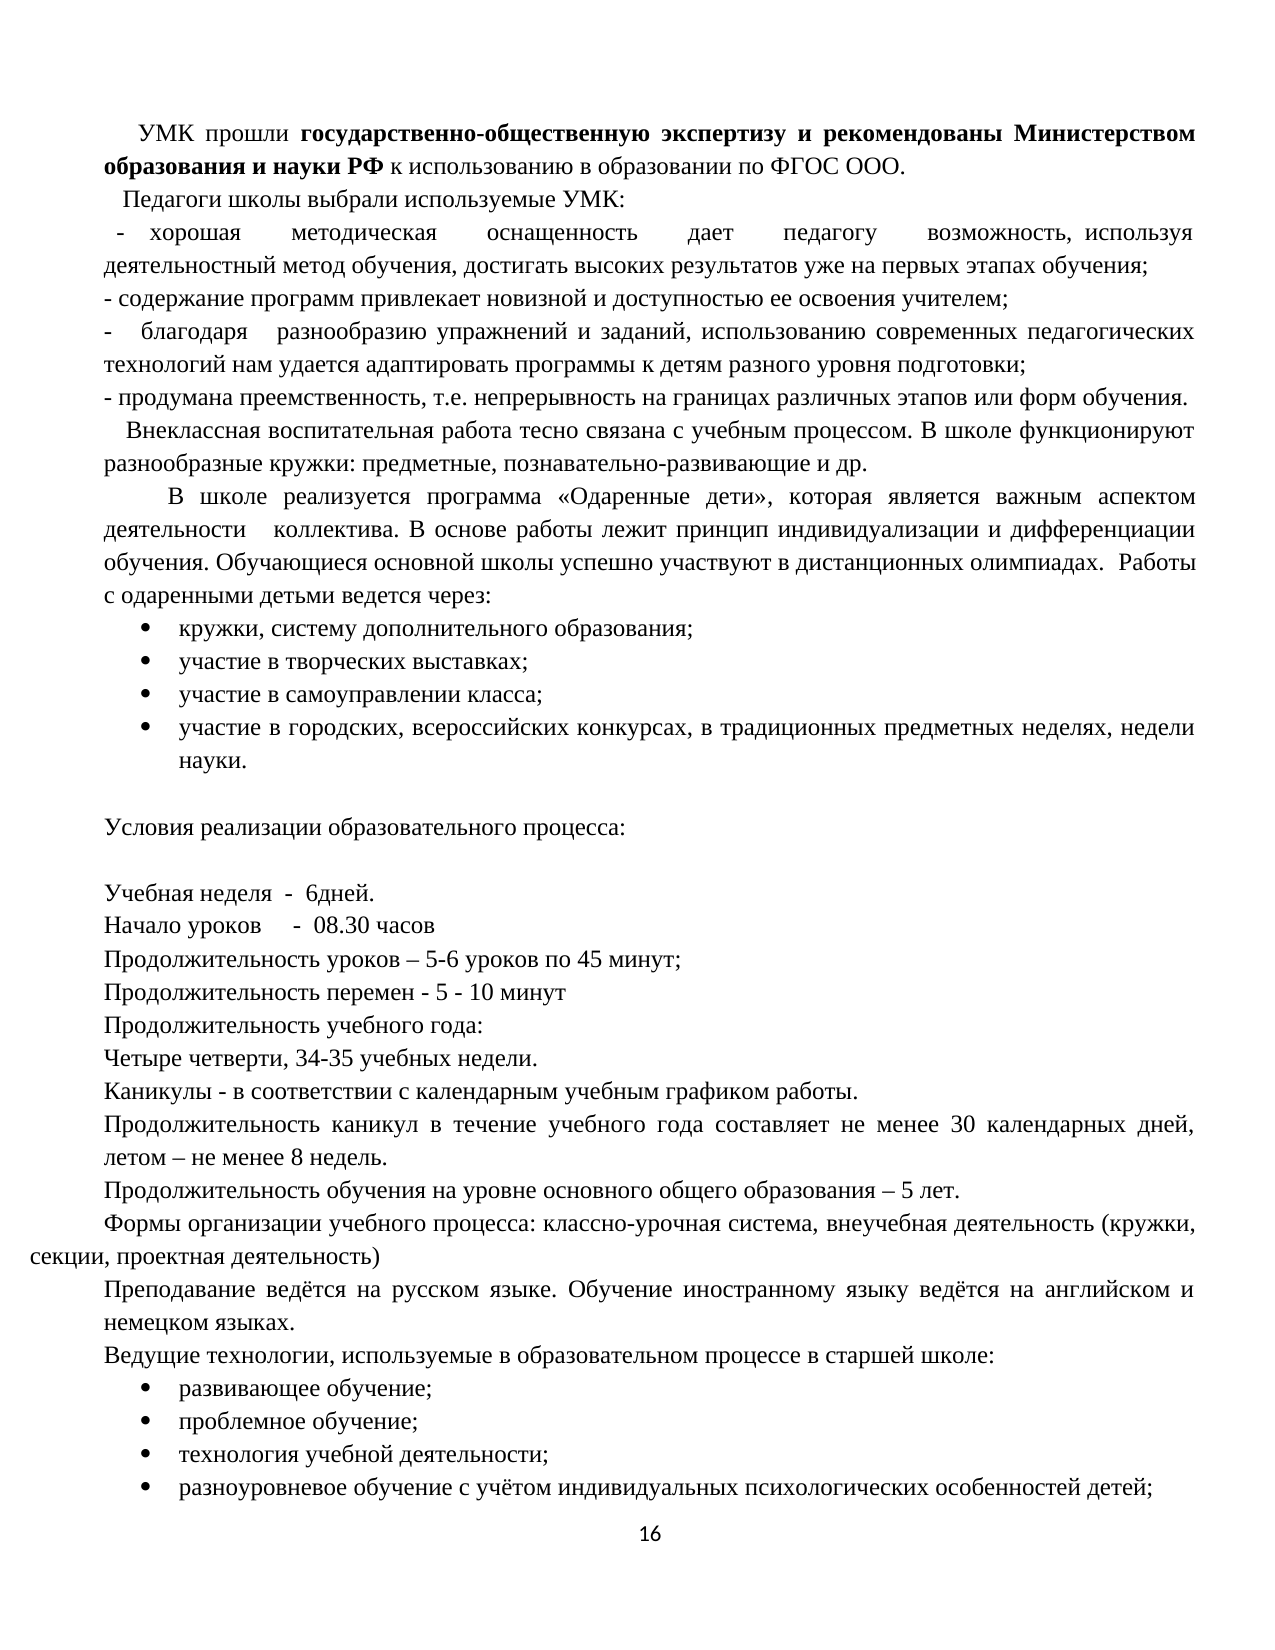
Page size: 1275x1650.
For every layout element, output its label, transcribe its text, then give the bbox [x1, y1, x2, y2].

list технология учебной деятельности; [141, 1439, 1196, 1468]
text Продолжительность уроков – 5-6 уроков по 45 минут; [103, 944, 1196, 972]
list участие в городских, всероссийских конкурсах, в традиционных предметных неделях, недели науки. [141, 712, 1196, 774]
text - благодаря разнообразию упражнений и заданий, использованию современных педагогических технологий нам удается адаптировать программы к детям разного уровня подготовки; [103, 316, 1196, 378]
text - продумана преемственность, т.е. непрерывность на границах различных этапов или форм обучения. [103, 382, 1196, 411]
list участие в самоуправлении класса; [141, 679, 1196, 708]
text Внеклассная воспитательная работа тесно связана с учебным процессом. В школе функционируют разнообразные кружки: предметные, познавательно-развивающие и др. [103, 415, 1196, 477]
text Продолжительность каникул в течение учебного года составляет не менее 30 календарных дней, летом – не менее 8 недель. [103, 1109, 1196, 1171]
list проблемное обучение; [141, 1406, 1196, 1435]
text - содержание программ привлекает новизной и доступностью ее освоения учителем; [103, 283, 1196, 312]
list участие в творческих выставках; [141, 646, 1196, 675]
text Педагоги школы выбрали используемые УМК: [103, 184, 1196, 213]
list кружки, систему дополнительного образования; [141, 613, 1196, 642]
text Преподавание ведётся на русском языке. Обучение иностранному языку ведётся на английском и немецком языках. [103, 1274, 1196, 1336]
text Каникулы - в соответствии с календарным учебным графиком работы. [103, 1076, 1196, 1104]
text Условия реализации образовательного процесса: [103, 812, 1196, 840]
text УМК прошли государственно-общественную экспертизу и рекомендованы Министерством образования и науки РФ к использованию в образовании по ФГОС ООО. [103, 118, 1196, 180]
list развивающее обучение; [141, 1373, 1196, 1402]
text Ведущие технологии, используемые в образовательном процессе в старшей школе: [103, 1340, 1196, 1369]
text Продолжительность обучения на уровне основного общего образования – 5 лет. [103, 1175, 1196, 1203]
text Четыре четверти, 34-35 учебных недели. [103, 1043, 1196, 1071]
text Учебная неделя - 6дней. [103, 878, 1196, 906]
text - хорошая методическая оснащенность дает педагогу возможность, используя деятельностный метод обучения, достигать высоких результатов уже на первых этапах обучения; [103, 217, 1196, 279]
text В школе реализуется программа «Одаренные дети», которая является важным аспектом деятельности коллектива. В основе работы лежит принцип индивидуализации и дифференциации обучения. Обучающиеся основной школы успешно участвуют в дистанционных олимпиадах. Работы с одаренными детьми ведется через: [103, 481, 1196, 609]
text Продолжительность учебного года: [103, 1010, 1196, 1038]
text Формы организации учебного процесса: классно-урочная система, внеучебная деятельность (кружки, секции, проектная деятельность) [29, 1208, 1196, 1269]
text Продолжительность перемен - 5 - 10 минут [103, 977, 1196, 1005]
text Начало уроков - 08.30 часов [103, 911, 1196, 939]
list разноуровневое обучение с учётом индивидуальных психологических особенностей детей; [141, 1472, 1196, 1501]
